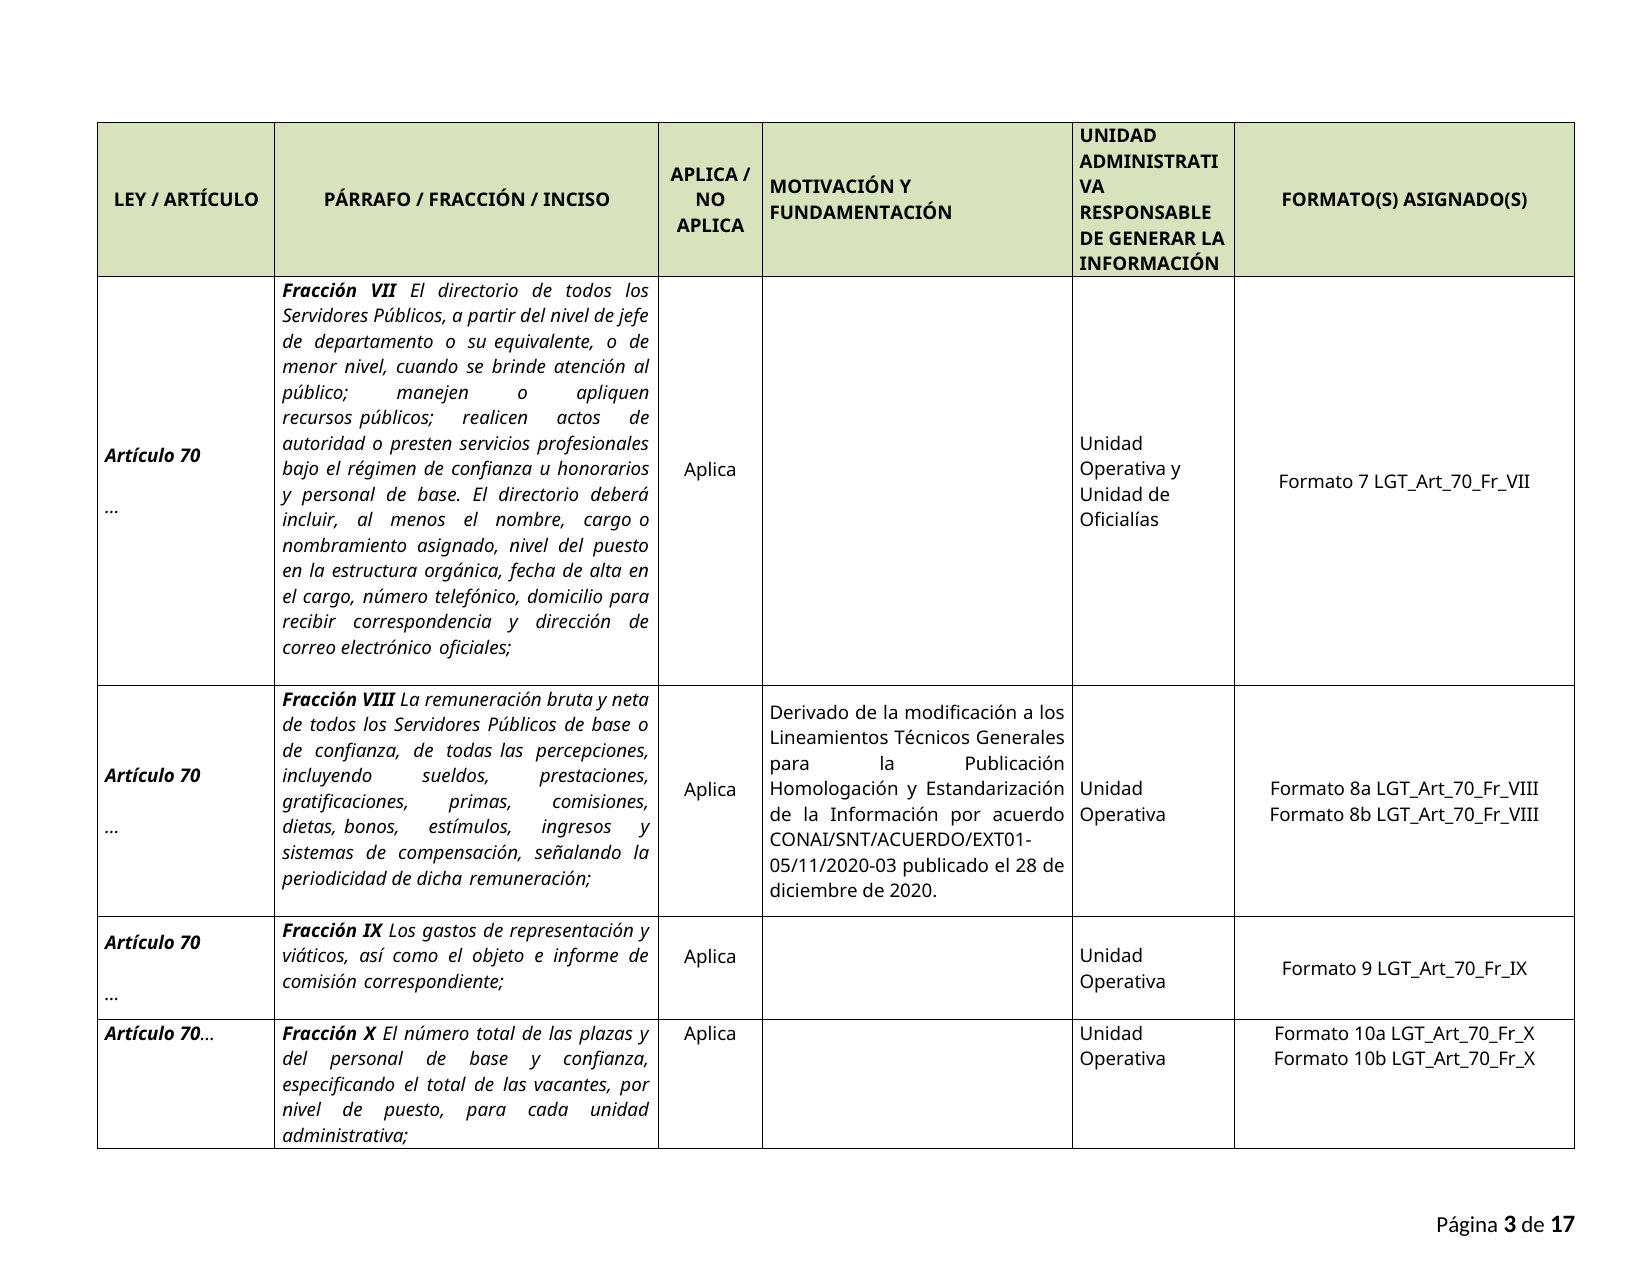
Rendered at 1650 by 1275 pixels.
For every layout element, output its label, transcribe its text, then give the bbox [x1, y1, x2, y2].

table_cell Artículo 70 … [98, 686, 274, 916]
table_cell [763, 917, 1072, 1019]
table_cell Unidad Operativa [1073, 1020, 1234, 1148]
table_cell Unidad Operativa [1073, 917, 1234, 1019]
table_cell Artículo 70 … [98, 917, 274, 1019]
table_cell Fracción VII El directorio de todos los Servidores Públicos, a partir del nivel de jefe de departamento o su equivalente, o de menor nivel, cuando se brinde atención al público; manejen o apliquen recursos públicos; realicen actos de autoridad o presten servicios profesionales bajo el régimen de confianza u honorarios y personal de base. El directorio deberá incluir, al menos el nombre, cargo o nombramiento asignado, nivel del puesto en la estructura orgánica, fecha de alta en el cargo, número telefónico, domicilio para recibir correspondencia y dirección de correo electrónico oficiales; [275, 277, 658, 685]
table_cell Fracción IX Los gastos de representación y viáticos, así como el objeto e informe de comisión correspondiente; [275, 917, 658, 1019]
table_cell Artículo 70… [98, 1020, 274, 1148]
table_cell Aplica [659, 1020, 762, 1148]
table_cell Artículo 70 … [98, 277, 274, 685]
table_cell Formato 10a LGT_Art_70_Fr_X Formato 10b LGT_Art_70_Fr_X [1235, 1020, 1574, 1148]
table_cell Unidad Operativa y Unidad de Oficialías [1073, 277, 1234, 685]
table_cell [763, 1020, 1072, 1148]
table_header UNIDAD ADMINISTRATIVA RESPONSABLE DE GENERAR LA INFORMACIÓN [1073, 123, 1234, 276]
table_cell Derivado de la modificación a los Lineamientos Técnicos Generales para la Publicación Homologación y Estandarización de la Información por acuerdo CONAI/SNT/ACUERDO/EXT01-05/11/2020-03 publicado el 28 de diciembre de 2020. [763, 686, 1072, 916]
table_cell Aplica [659, 917, 762, 1019]
table_cell Formato 8a LGT_Art_70_Fr_VIII Formato 8b LGT_Art_70_Fr_VIII [1235, 686, 1574, 916]
table_header LEY / ARTÍCULO [98, 123, 274, 276]
table_cell Aplica [659, 686, 762, 916]
table_header FORMATO(S) ASIGNADO(S) [1235, 123, 1574, 276]
table_header PÁRRAFO / FRACCIÓN / INCISO [275, 123, 658, 276]
table_cell Unidad Operativa [1073, 686, 1234, 916]
table_cell Fracción VIII La remuneración bruta y neta de todos los Servidores Públicos de base o de confianza, de todas las percepciones, incluyendo sueldos, prestaciones, gratificaciones, primas, comisiones, dietas, bonos, estímulos, ingresos y sistemas de compensación, señalando la periodicidad de dicha remuneración; [275, 686, 658, 916]
table_header APLICA / NO APLICA [659, 123, 762, 276]
table_header MOTIVACIÓN Y FUNDAMENTACIÓN [763, 123, 1072, 276]
table_cell [763, 277, 1072, 685]
table_cell Formato 9 LGT_Art_70_Fr_IX [1235, 917, 1574, 1019]
table_cell Formato 7 LGT_Art_70_Fr_VII [1235, 277, 1574, 685]
table_cell Aplica [659, 277, 762, 685]
